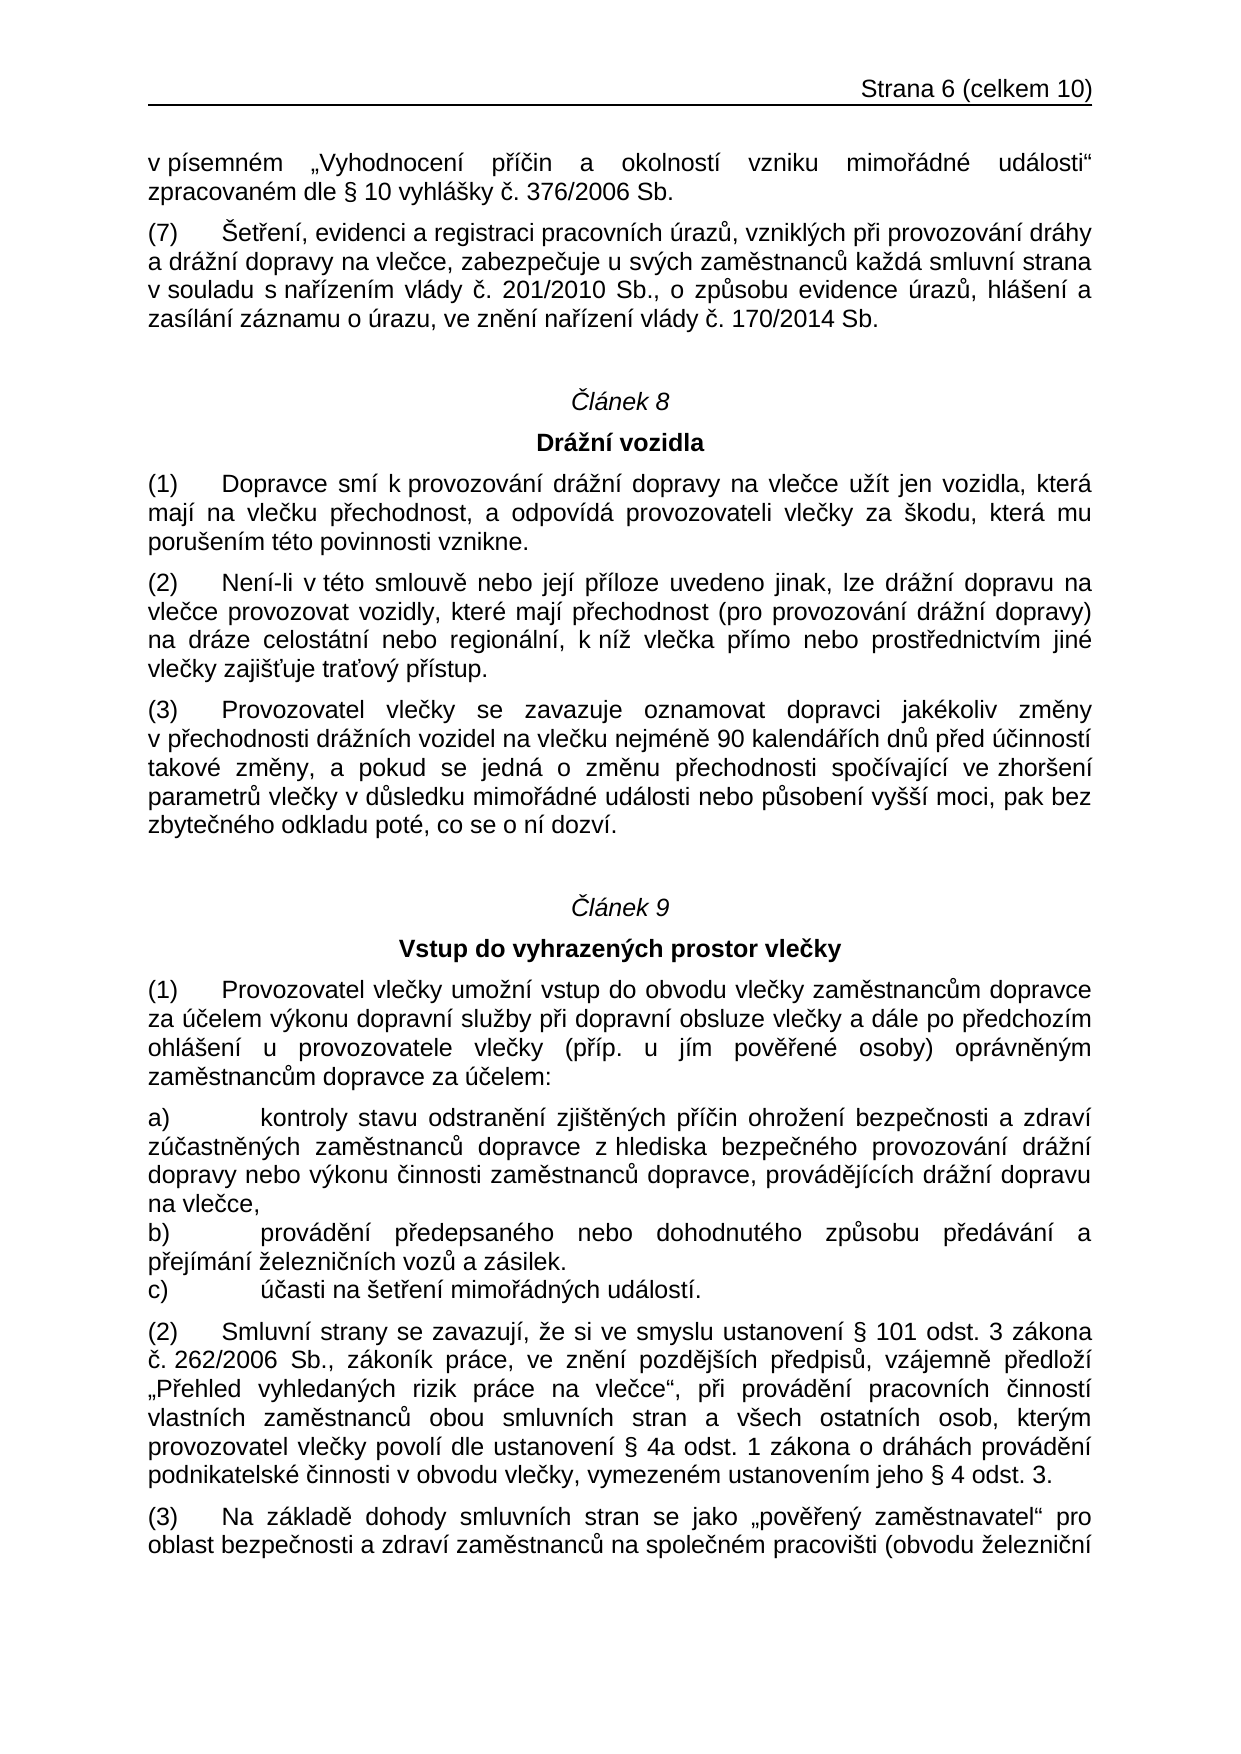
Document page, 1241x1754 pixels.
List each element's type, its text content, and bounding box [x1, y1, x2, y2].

list Smluvní strany se zavazují, že si ve smyslu ustanovení § 101 odst. 3 zákona č. 262/2006 Sb., zákoník práce, ve znění pozdějších předpisů, vzájemně předloží „Přehled vyhledaných rizik práce na vlečce“, při provádění pracovních činností vlastních zaměstnanců obou smluvních stran a všech ostatních osob, kterým provozovatel vlečky povolí dle ustanovení § 4a odst. 1 zákona o dráhách provádění podnikatelské činnosti v obvodu vlečky, vymezeném ustanovením jeho § 4 odst. 3. [148, 1316, 1092, 1489]
list provádění předepsaného nebo dohodnutého způsobu předávání a přejímání železničních vozů a zásilek. [148, 1218, 1092, 1275]
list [148, 148, 1092, 205]
list Není-li v této smlouvě nebo její příloze uvedeno jinak, lze drážní dopravu na vlečce provozovat vozidly, které mají přechodnost (pro provozování drážní dopravy) na dráze celostátní nebo regionální, k níž vlečka přímo nebo prostřednictvím jiné vlečky zajišťuje traťový přístup. [148, 568, 1092, 683]
list Šetření, evidenci a registraci pracovních úrazů, vzniklých při provozování dráhy a drážní dopravy na vlečce, zabezpečuje u svých zaměstnanců každá smluvní strana v souladu s nařízením vlády č. 201/2010 Sb., o způsobu evidence úrazů, hlášení a zasílání záznamu o úrazu, ve znění nařízení vlády č. 170/2014 Sb. [148, 218, 1092, 333]
list Provozovatel vlečky umožní vstup do obvodu vlečky zaměstnancům dopravce za účelem výkonu dopravní služby při dopravní obsluze vlečky a dále po předchozím ohlášení u provozovatele vlečky (příp. u jím pověřené osoby) oprávněným zaměstnancům dopravce za účelem: [148, 975, 1092, 1090]
subtitle Článek 8 [148, 386, 1092, 415]
list Dopravce smí k provozování drážní dopravy na vlečce užít jen vozidla, která mají na vlečku přechodnost, a odpovídá provozovateli vlečky za škodu, která mu porušením této povinnosti vznikne. [148, 469, 1092, 555]
list účasti na šetření mimořádných událostí. [148, 1275, 1092, 1304]
subtitle Článek 9 [148, 893, 1092, 921]
text Vstup do vyhrazených prostor vlečky [148, 934, 1092, 963]
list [148, 1501, 1092, 1559]
list kontroly stavu odstranění zjištěných příčin ohrožení bezpečnosti a zdraví zúčastněných zaměstnanců dopravce z hlediska bezpečného provozování drážní dopravy nebo výkonu činnosti zaměstnanců dopravce, provádějících drážní dopravu na vlečce, [148, 1103, 1092, 1218]
text Drážní vozidla [148, 428, 1092, 456]
list Provozovatel vlečky se zavazuje oznamovat dopravci jakékoliv změny v přechodnosti drážních vozidel na vlečku nejméně 90 kalendářích dnů před účinností takové změny, a pokud se jedná o změnu přechodnosti spočívající ve zhoršení parametrů vlečky v důsledku mimořádné události nebo působení vyšší moci, pak bez zbytečného odkladu poté, co se o ní dozví. [148, 695, 1092, 839]
